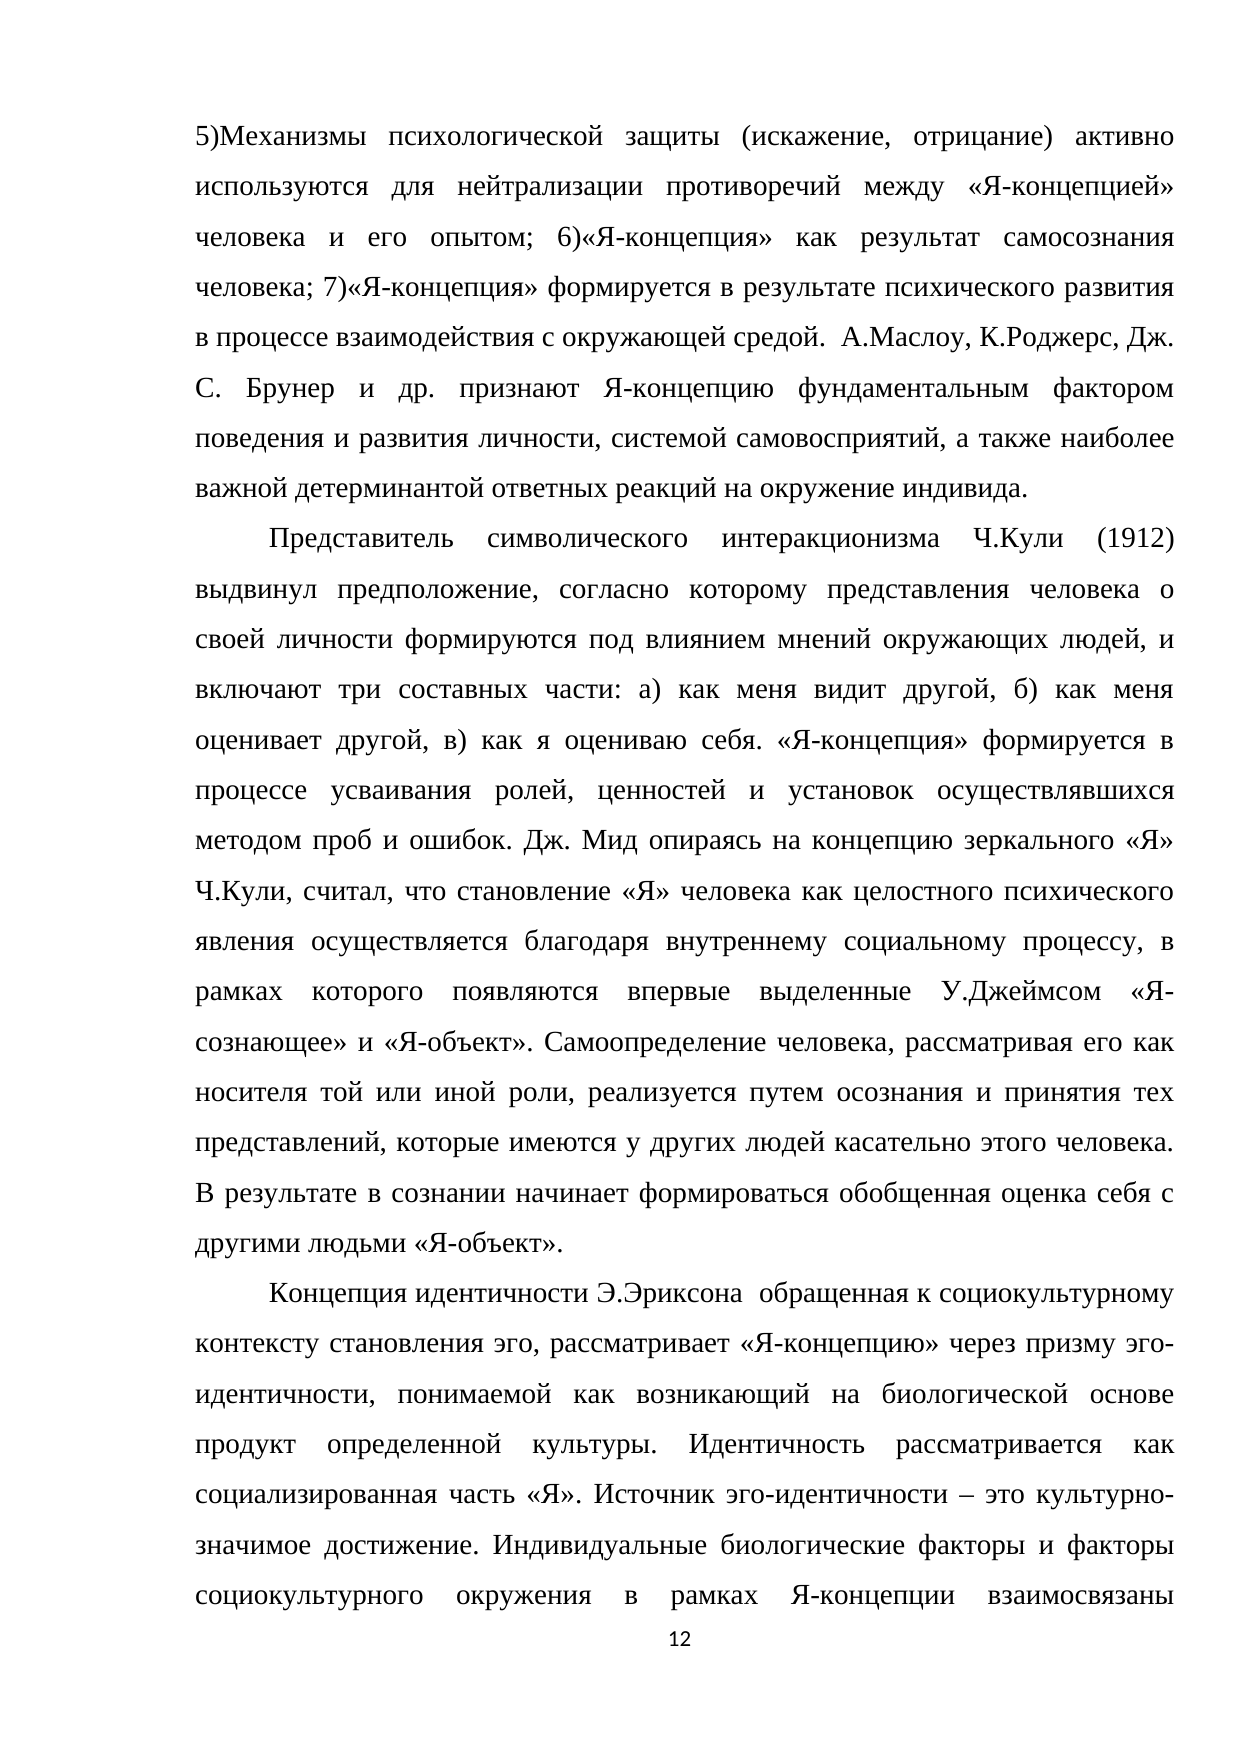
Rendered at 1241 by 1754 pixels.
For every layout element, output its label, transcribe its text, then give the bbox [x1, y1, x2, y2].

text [195, 118, 1175, 504]
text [195, 1275, 1175, 1611]
text Представитель символического интеракционизма Ч.Кули (1912) выдвинул предположение, согласно которому представления человека о своей личности формируются под влиянием мнений окружающих людей, и включают три составных части: а) как меня видит другой, б) как меня оценивает другой, в) как я оцениваю себя. «Я-концепция» формируется в процессе усваивания ролей, ценностей и установок осуществлявшихся методом проб и ошибок. Дж. Мид опираясь на концепцию зеркального «Я» Ч.Кули, считал, что становление «Я» человека как целостного психического явления осуществляется благодаря внутреннему социальному процессу, в рамках которого появляются впервые выделенные У.Джеймсом «Я-сознающее» и «Я-объект». Самоопределение человека, рассматривая его как носителя той или иной роли, реализуется путем осознания и принятия тех представлений, которые имеются у других людей касательно этого человека. В результате в сознании начинает формироваться обобщенная оценка себя с другими людьми «Я-объект». [195, 521, 1175, 1258]
